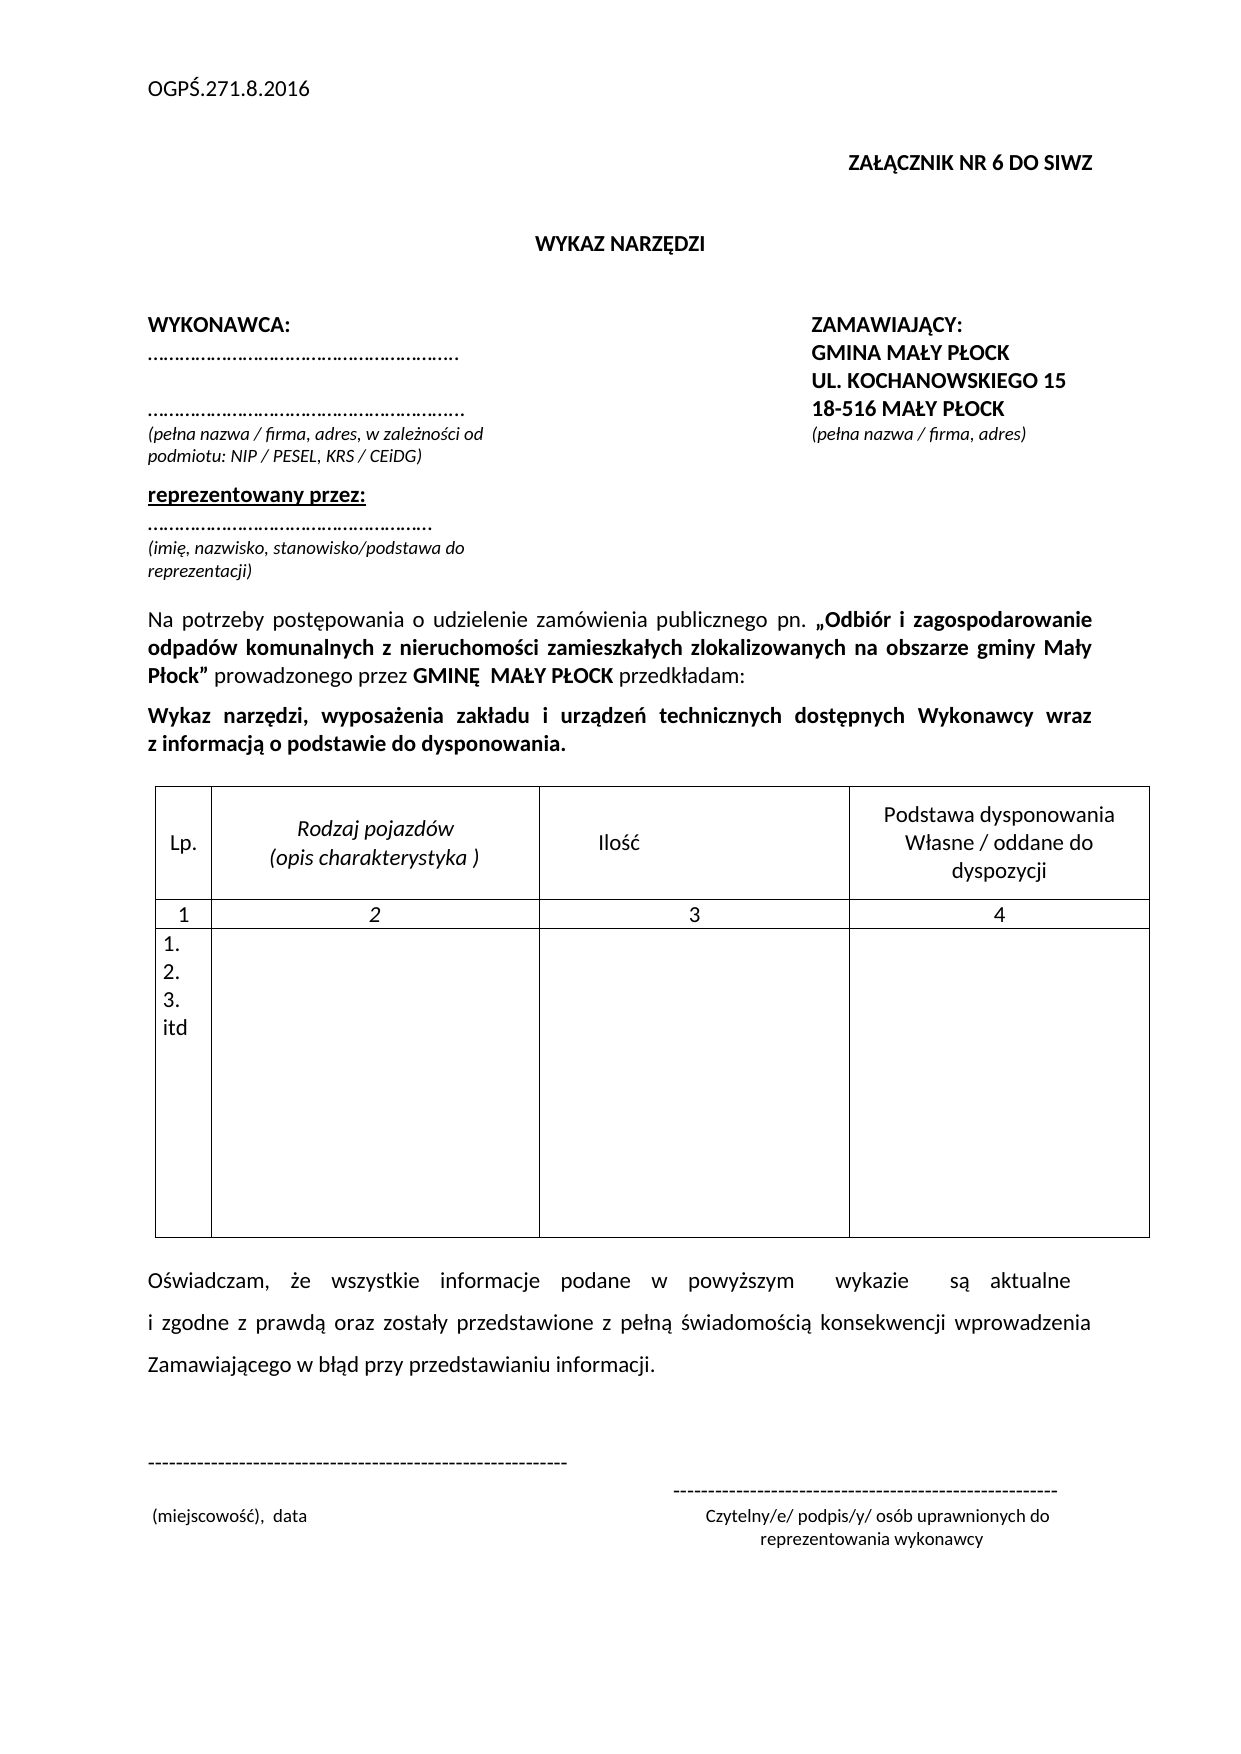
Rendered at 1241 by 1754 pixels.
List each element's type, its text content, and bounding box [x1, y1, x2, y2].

table_cell 1. 2. 3. itd [156, 929, 211, 1237]
table_header Lp. [156, 787, 211, 899]
table_cell [540, 929, 849, 1237]
text ------------------------------------------------------------ [148, 1448, 1093, 1476]
text Oświadczam, że wszystkie informacje podane w powyższym wykazie są aktualne i zgodne z prawdą oraz zostały przedstawione z pełną świadomością konsekwencji wprowadzenia Zamawiającego w błąd przy przedstawianiu informacji. [148, 1266, 1093, 1378]
text reprezentowany przez: [148, 480, 1093, 508]
text (pełna nazwa / firma, adres, w zależności od (pełna nazwa / firma, adres) [148, 422, 1093, 445]
table_cell 2 [212, 900, 539, 928]
text ------------------------------------------------------- [148, 1476, 1093, 1504]
text …………………………………………………... 18-516 MAŁY PŁOCK [148, 394, 1093, 422]
text WYKONAWCA: ZAMAWIAJĄCY: [148, 310, 1093, 338]
text (miejscowość), data Czytelny/e/ podpis/y/ osób uprawnionych do [148, 1504, 1093, 1527]
text Na potrzeby postępowania o udzielenie zamówienia publicznego pn. „Odbiór i zagospodarowanie odpadów komunalnych z nieruchomości zamieszkałych zlokalizowanych na obszarze gminy Mały Płock” prowadzonego przez GMINĘ MAŁY PŁOCK przedkładam: [148, 605, 1093, 689]
text Wykaz narzędzi, wyposażenia zakładu i urządzeń technicznych dostępnych Wykonawcy wraz z informacją o podstawie do dysponowania. [148, 701, 1093, 757]
table_cell 1 [156, 900, 211, 928]
table_cell 3 [540, 900, 849, 928]
table_header Rodzaj pojazdów (opis charakterystyka ) [212, 787, 539, 899]
text podmiotu: NIP / PESEL, KRS / CEiDG) [148, 445, 472, 468]
text ……………………………………………… [148, 508, 472, 536]
text UL. KOCHANOWSKIEGO 15 [148, 366, 1093, 394]
text WYKAZ NARZĘDZI [148, 229, 1093, 257]
table_cell [850, 929, 1149, 1237]
text (imię, nazwisko, stanowisko/podstawa do reprezentacji) [148, 536, 472, 582]
table_cell 4 [850, 900, 1149, 928]
table_cell [212, 929, 539, 1237]
table_header Ilość [540, 787, 849, 899]
text ………………………………………………….. GMINA MAŁY PŁOCK [148, 338, 1093, 366]
table_header Podstawa dysponowania Własne / oddane do dyspozycji [850, 787, 1149, 899]
text reprezentowania wykonawcy [148, 1527, 1093, 1550]
text ZAŁĄCZNIK NR 6 DO SIWZ [0, 148, 1093, 176]
